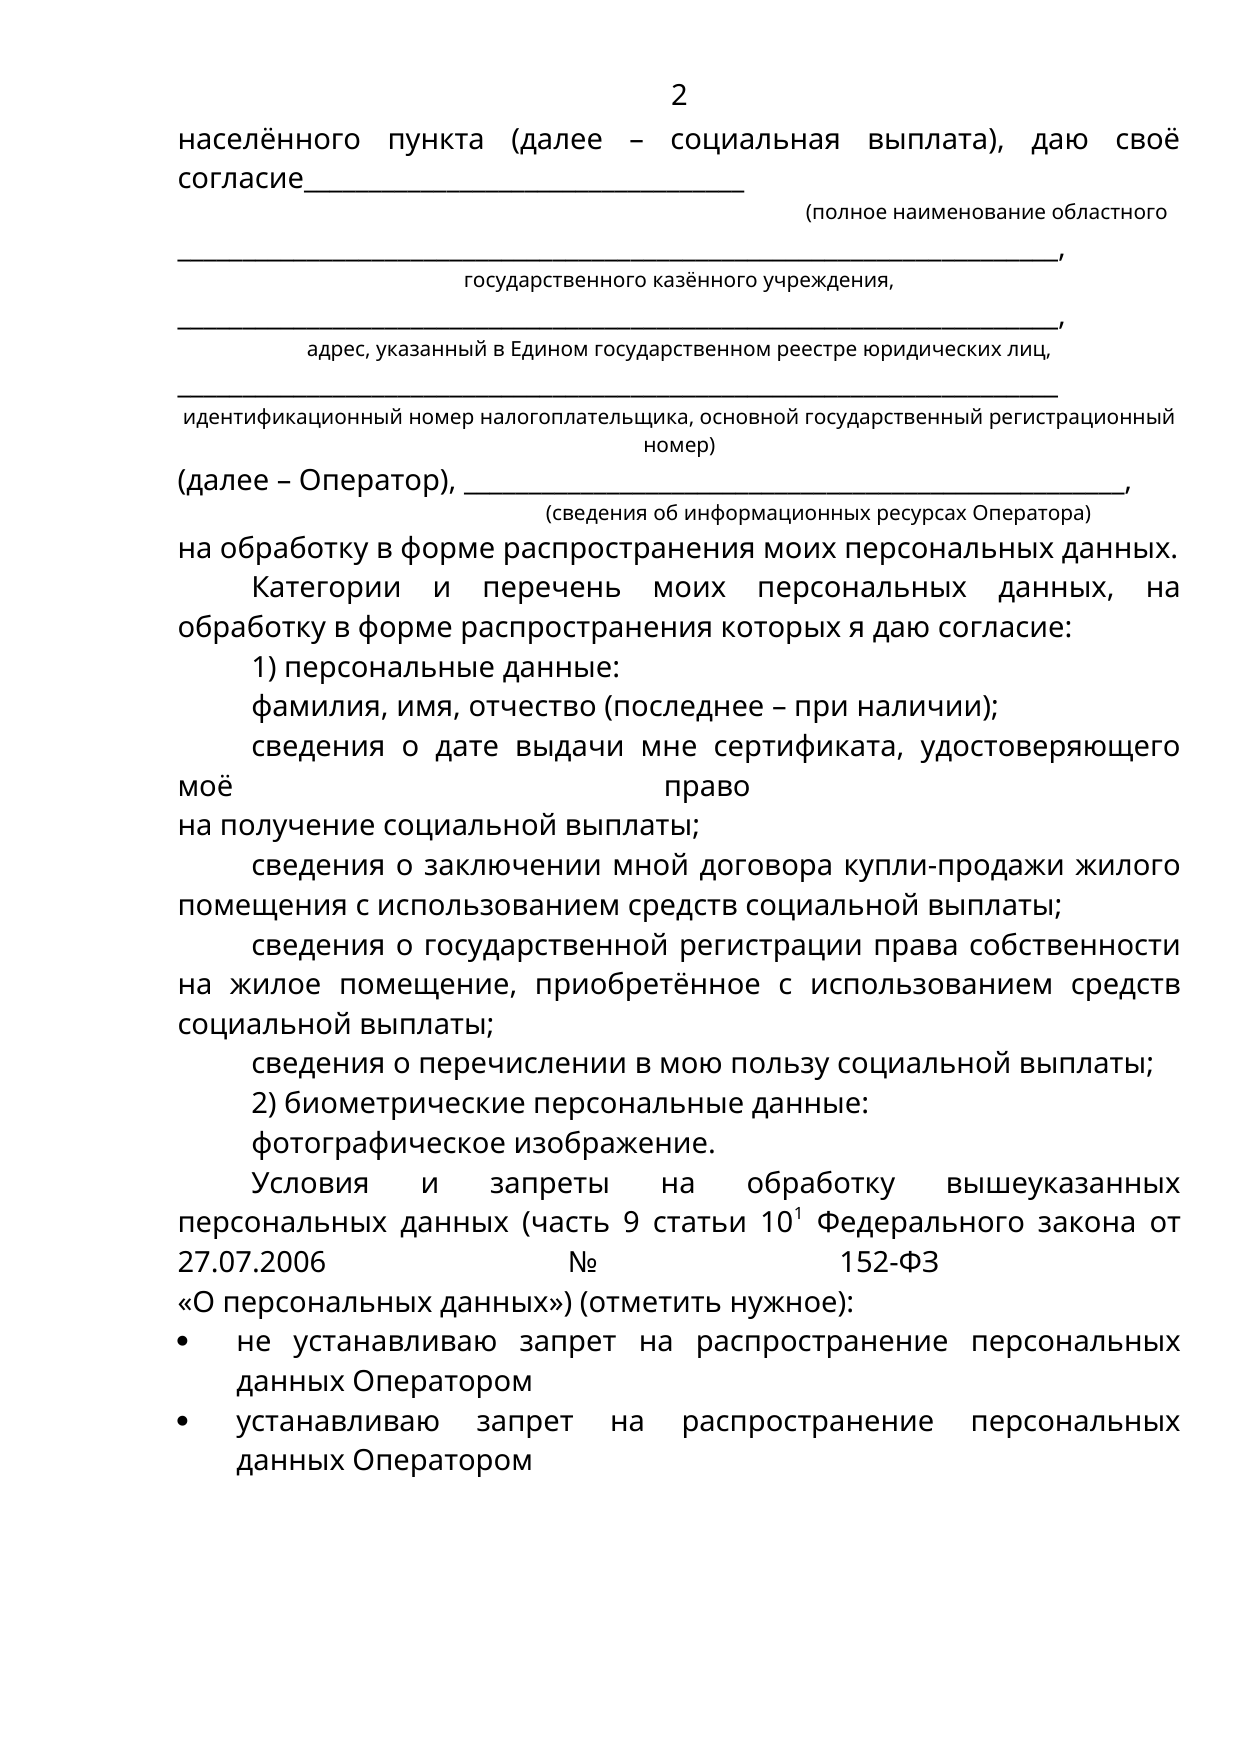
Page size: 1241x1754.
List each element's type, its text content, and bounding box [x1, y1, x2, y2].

text идентификационный номер налогоплательщика, основной государственный регистрационный номер) [177, 402, 1181, 459]
text адрес, указанный в Едином государственном реестре юридических лиц, [177, 334, 1181, 362]
text государственного казённого учреждения, [177, 266, 1181, 294]
text на обработку в форме распространения моих персональных данных. [177, 527, 1181, 567]
text сведения о перечислении в мою пользу социальной выплаты; [177, 1043, 1181, 1082]
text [177, 118, 1181, 197]
text (сведения об информационных ресурсах Оператора) [177, 498, 1181, 527]
text сведения о государственной регистрации права собственности на жилое помещение, приобретённое с использованием средств социальной выплаты; [177, 924, 1181, 1043]
text ____________________________________________________________________ [177, 362, 1181, 402]
text ____________________________________________________________________, [177, 294, 1181, 334]
text 2) биометрические персональные данные: [177, 1082, 1181, 1122]
text сведения о дате выдачи мне сертификата, удостоверяющего моё право на получение социальной выплаты; [177, 725, 1181, 844]
text Условия и запреты на обработку вышеуказанных персональных данных (часть 9 статьи 101 Федерального закона от 27.07.2006 № 152-ФЗ «О персональных данных») (отметить нужное): [177, 1162, 1181, 1321]
text (далее – Оператор), ___________________________________________________, [177, 459, 1181, 498]
list устанавливаю запрет на распространение персональных данных Оператором [177, 1400, 1181, 1479]
text Категории и перечень моих персональных данных, на обработку в форме распространения которых я даю согласие: [177, 567, 1181, 646]
text фамилия, имя, отчество (последнее – при наличии); [177, 686, 1181, 725]
text сведения о заключении мной договора купли-продажи жилого помещения с использованием средств социальной выплаты; [177, 844, 1181, 924]
text 1) персональные данные: [177, 646, 1181, 686]
list не устанавливаю запрет на распространение персональных данных Оператором [177, 1321, 1181, 1400]
text (полное наименование областного ____________________________________________________________________, [177, 197, 1181, 266]
text фотографическое изображение. [177, 1122, 1181, 1162]
